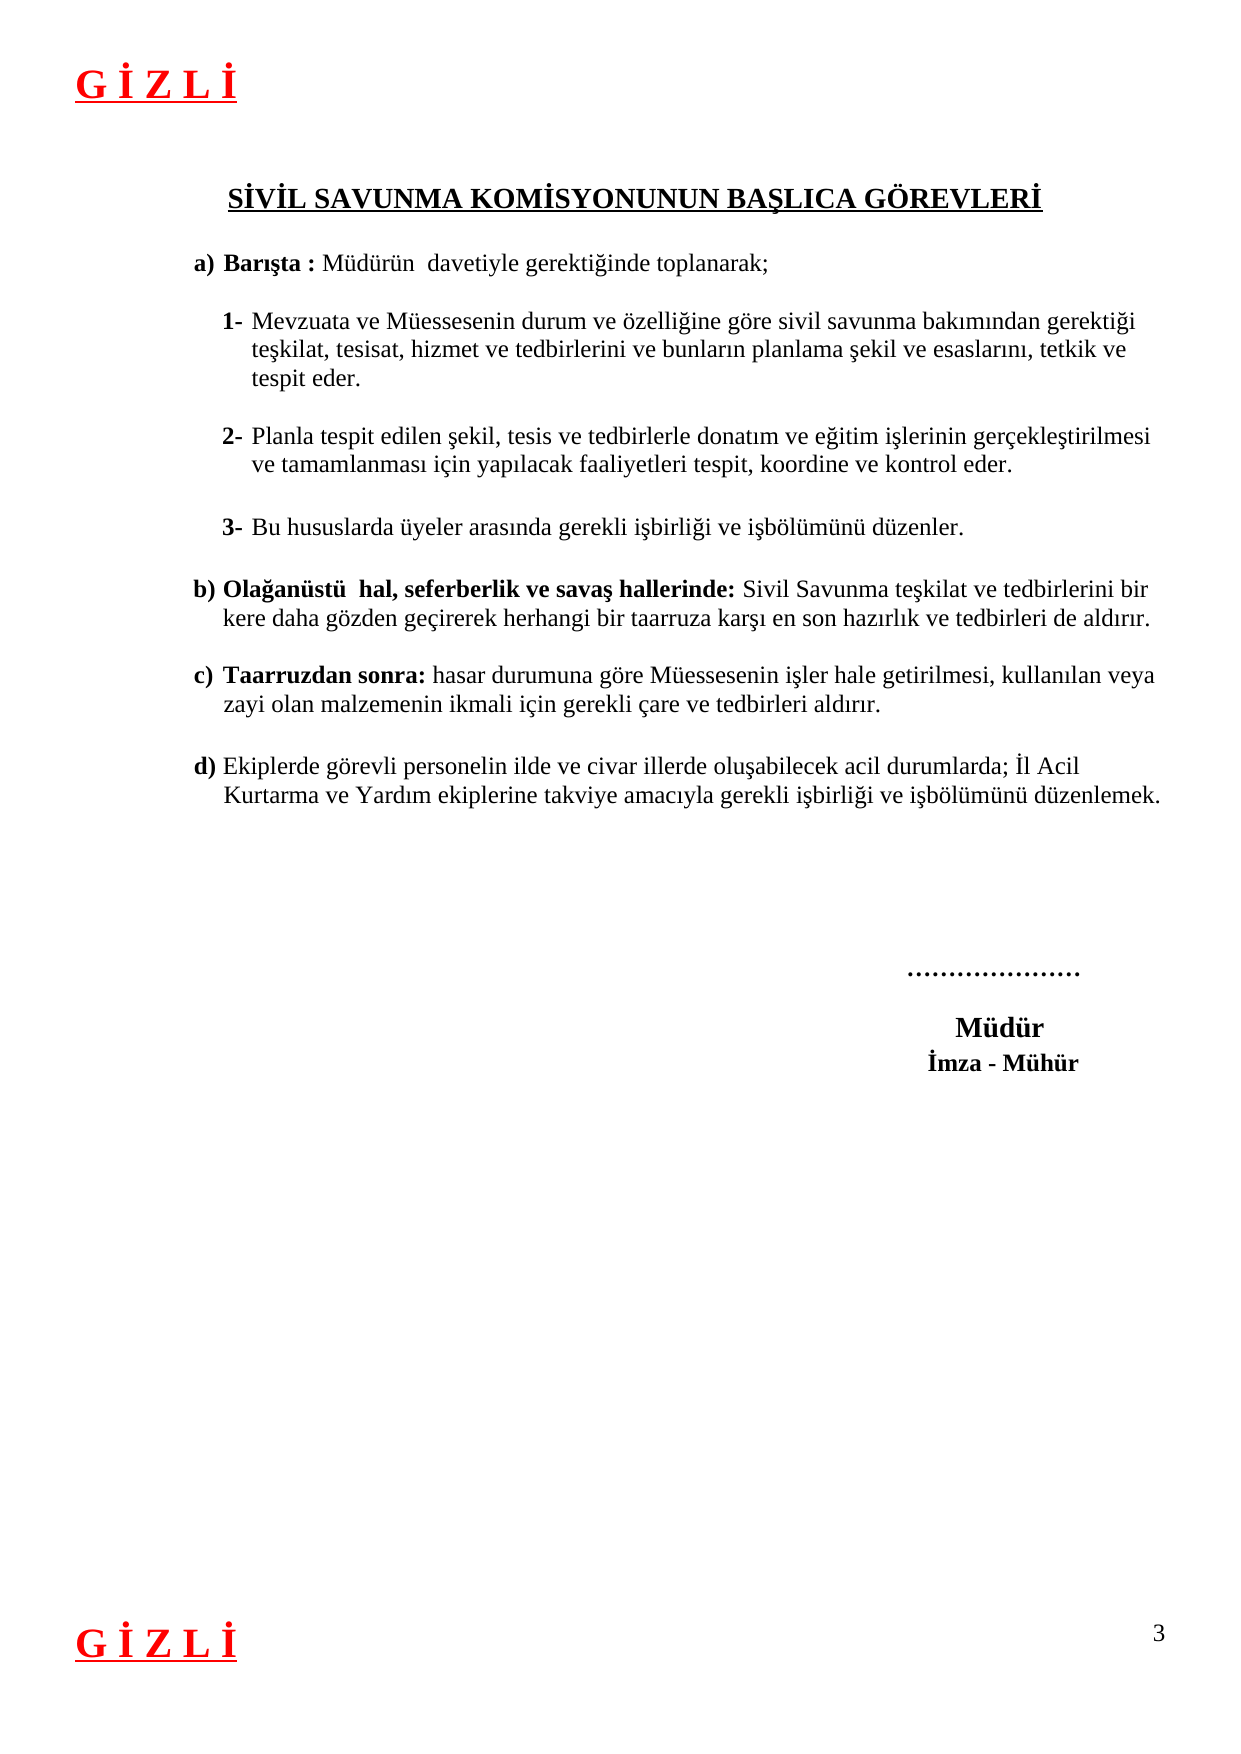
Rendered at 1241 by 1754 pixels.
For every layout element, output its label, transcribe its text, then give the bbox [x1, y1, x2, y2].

text SİVİL SAVUNMA KOMİSYONUNUN BAŞLICA GÖREVLERİ [75, 181, 1195, 215]
list Taarruzdan sonra: hasar durumuna göre Müessesenin işler hale getirilmesi, kullanılan veya zayi olan malzemenin ikmali için gerekli çare ve tedbirleri aldırır. [194, 660, 1168, 718]
text ………………… [75, 953, 1168, 981]
list Bu hususlarda üyeler arasında gerekli işbirliği ve işbölümünü düzenler. [222, 512, 1168, 541]
list Ekiplerde görevli personelin ilde ve civar illerde oluşabilecek acil durumlarda; İl Acil Kurtarma ve Yardım ekiplerine takviye amacıyla gerekli işbirliği ve işbölümünü düzenlemek. [194, 751, 1168, 809]
list Planla tespit edilen şekil, tesis ve tedbirlerle donatım ve eğitim işlerinin gerçekleştirilmesi ve tamamlanması için yapılacak faaliyetleri tespit, koordine ve kontrol eder. [222, 421, 1168, 478]
list Barışta : Müdürün davetiyle gerektiğinde toplanarak; [194, 248, 1195, 277]
text Müdür İmza - Mühür [75, 1010, 1165, 1077]
list Olağanüstü hal, seferberlik ve savaş hallerinde: Sivil Savunma teşkilat ve tedbirlerini bir [193, 574, 1168, 603]
text kere daha gözden geçirerek herhangi bir taarruza karşı en son hazırlık ve tedbirleri de aldırır. [223, 603, 1168, 632]
list Mevzuata ve Müessesenin durum ve özelliğine göre sivil savunma bakımından gerektiği teşkilat, tesisat, hizmet ve tedbirlerini ve bunların planlama şekil ve esaslarını, tetkik ve tespit eder. [222, 306, 1168, 392]
